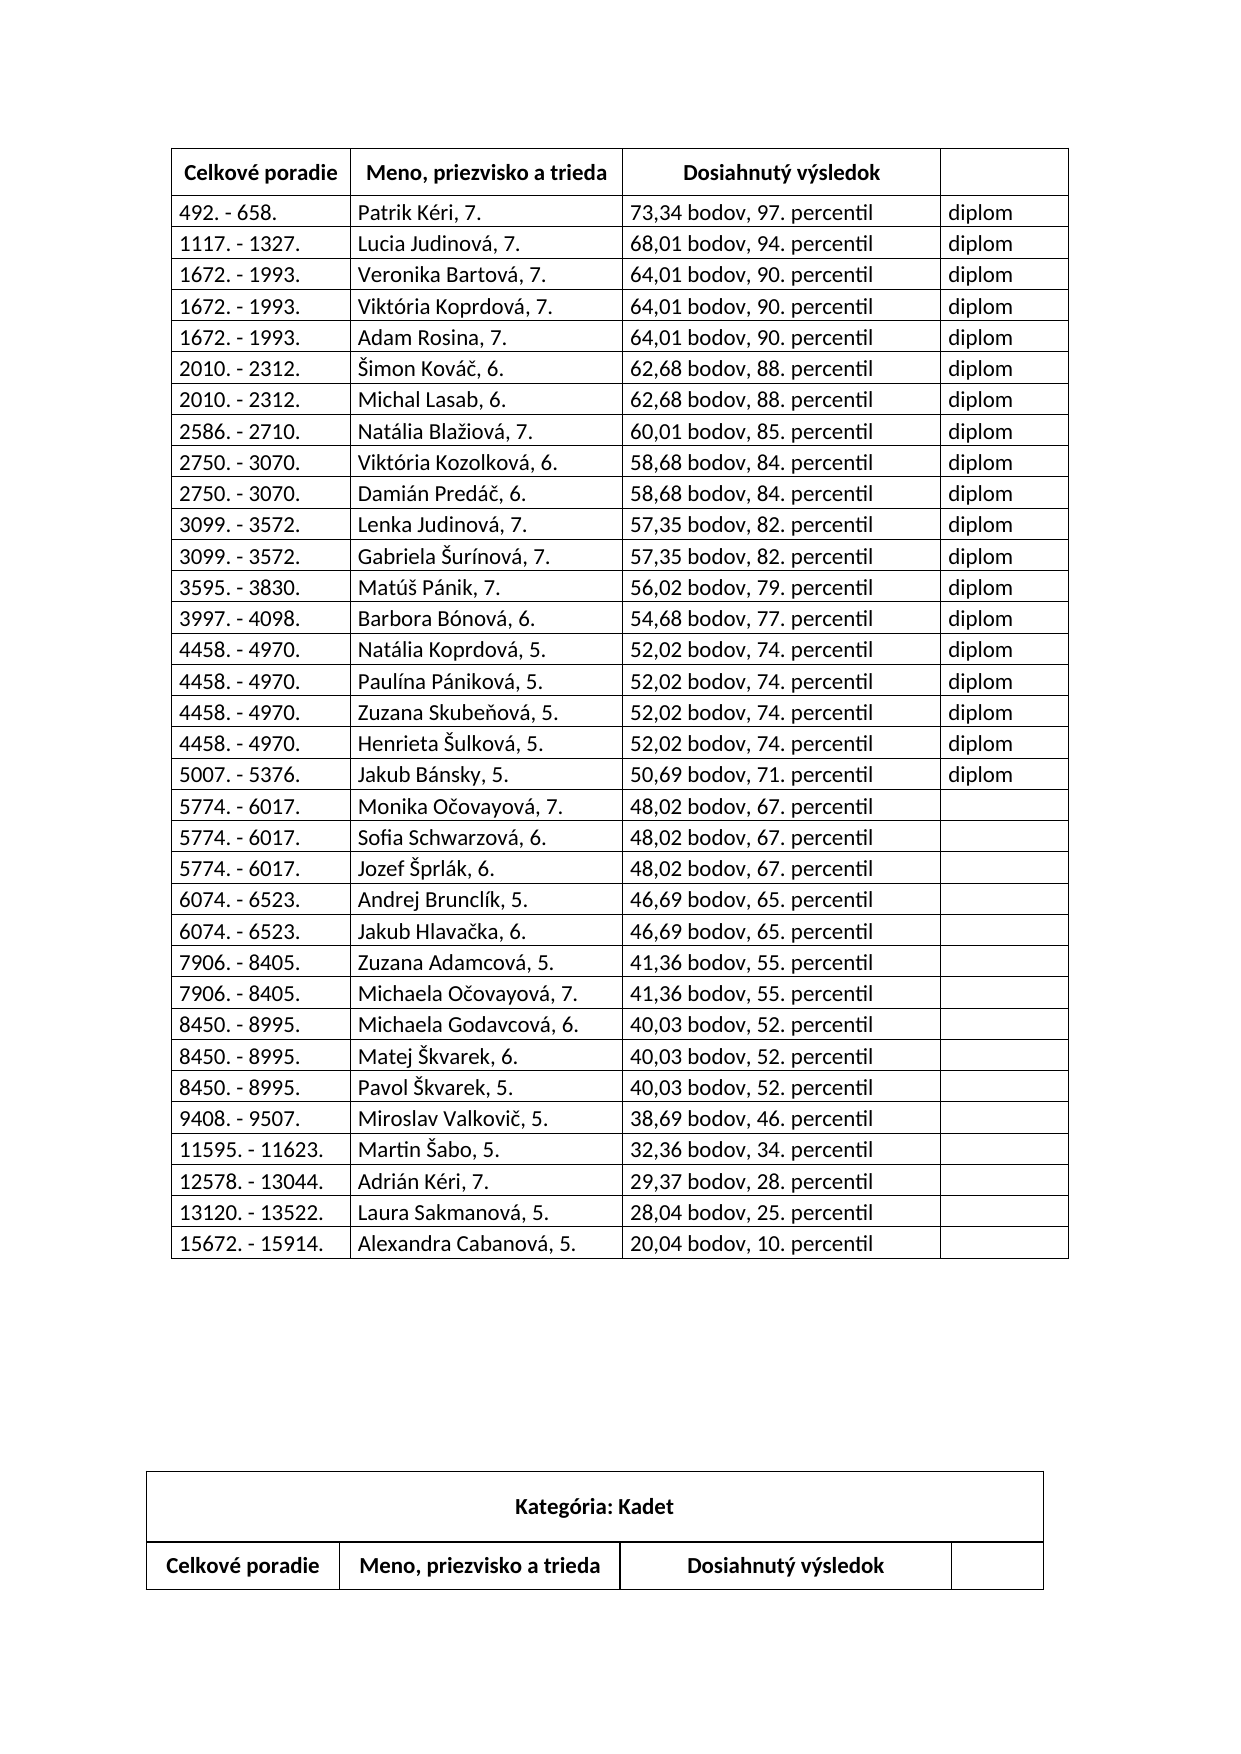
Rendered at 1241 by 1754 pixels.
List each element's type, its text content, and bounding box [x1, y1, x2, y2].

table_cell [941, 946, 1068, 976]
table_cell 64,01 bodov, 90. percentil [623, 290, 940, 320]
table_cell 5774. - 6017. [172, 821, 350, 851]
table_cell 48,02 bodov, 67. percentil [623, 821, 940, 851]
table_cell 46,69 bodov, 65. percentil [623, 884, 940, 914]
table_cell 52,02 bodov, 74. percentil [623, 696, 940, 726]
table_cell Jakub Hlavačka, 6. [351, 915, 622, 945]
table_cell 28,04 bodov, 25. percentil [623, 1196, 940, 1226]
table_cell [941, 790, 1068, 820]
table_cell 1672. - 1993. [172, 321, 350, 351]
table_cell Adam Rosina, 7. [351, 321, 622, 351]
table_cell 57,35 bodov, 82. percentil [623, 540, 940, 570]
table_cell Adrián Kéri, 7. [351, 1165, 622, 1195]
table_cell 3099. - 3572. [172, 509, 350, 539]
table_cell 7906. - 8405. [172, 946, 350, 976]
table_cell diplom [941, 227, 1068, 257]
table_cell 7906. - 8405. [172, 977, 350, 1007]
table_cell 4458. - 4970. [172, 634, 350, 664]
table_cell Henrieta Šulková, 5. [351, 727, 622, 757]
table_cell 60,01 bodov, 85. percentil [623, 415, 940, 445]
table_cell diplom [941, 352, 1068, 382]
table_cell Veronika Bartová, 7. [351, 259, 622, 289]
table_cell diplom [941, 571, 1068, 601]
table_cell 52,02 bodov, 74. percentil [623, 634, 940, 664]
table_cell 2010. - 2312. [172, 352, 350, 382]
table_cell 2010. - 2312. [172, 384, 350, 414]
table_cell 73,34 bodov, 97. percentil [623, 196, 940, 226]
table_cell Celkové poradie [172, 149, 350, 195]
table_cell 9408. - 9507. [172, 1102, 350, 1132]
table_cell 20,04 bodov, 10. percentil [623, 1227, 940, 1257]
table_cell 13120. - 13522. [172, 1196, 350, 1226]
table_cell Meno, priezvisko a trieda [340, 1543, 619, 1589]
table_cell 6074. - 6523. [172, 884, 350, 914]
table_cell Michal Lasab, 6. [351, 384, 622, 414]
table_cell 3997. - 4098. [172, 602, 350, 632]
table_cell Patrik Kéri, 7. [351, 196, 622, 226]
table_cell 32,36 bodov, 34. percentil [623, 1134, 940, 1164]
table_cell Natália Blažiová, 7. [351, 415, 622, 445]
table_cell 12578. - 13044. [172, 1165, 350, 1195]
table_cell [941, 149, 1068, 195]
table_cell diplom [941, 509, 1068, 539]
table_cell Paulína Pániková, 5. [351, 665, 622, 695]
table_cell 4458. - 4970. [172, 696, 350, 726]
table_cell diplom [941, 321, 1068, 351]
table_cell 8450. - 8995. [172, 1009, 350, 1039]
table_cell Pavol Škvarek, 5. [351, 1071, 622, 1101]
table_cell 50,69 bodov, 71. percentil [623, 759, 940, 789]
table_cell [941, 1196, 1068, 1226]
table_cell diplom [941, 759, 1068, 789]
table_cell Michaela Očovayová, 7. [351, 977, 622, 1007]
table_cell 40,03 bodov, 52. percentil [623, 1040, 940, 1070]
table_cell [941, 1227, 1068, 1257]
table_cell 2586. - 2710. [172, 415, 350, 445]
table_cell 1672. - 1993. [172, 259, 350, 289]
table_cell Viktória Koprdová, 7. [351, 290, 622, 320]
table_cell diplom [941, 602, 1068, 632]
table_cell [941, 1009, 1068, 1039]
table_cell 48,02 bodov, 67. percentil [623, 790, 940, 820]
table_cell 1672. - 1993. [172, 290, 350, 320]
table_cell [941, 1165, 1068, 1195]
table_cell 54,68 bodov, 77. percentil [623, 602, 940, 632]
table_cell 1117. - 1327. [172, 227, 350, 257]
table_cell Laura Sakmanová, 5. [351, 1196, 622, 1226]
table_cell 52,02 bodov, 74. percentil [623, 665, 940, 695]
table_cell 52,02 bodov, 74. percentil [623, 727, 940, 757]
table_cell 5007. - 5376. [172, 759, 350, 789]
table_cell 41,36 bodov, 55. percentil [623, 946, 940, 976]
table_cell diplom [941, 290, 1068, 320]
table_cell 56,02 bodov, 79. percentil [623, 571, 940, 601]
table_cell Natália Koprdová, 5. [351, 634, 622, 664]
table_cell [941, 884, 1068, 914]
table_cell diplom [941, 665, 1068, 695]
table_cell 11595. - 11623. [172, 1134, 350, 1164]
table_cell Zuzana Skubeňová, 5. [351, 696, 622, 726]
table_cell Viktória Kozolková, 6. [351, 446, 622, 476]
table_cell 15672. - 15914. [172, 1227, 350, 1257]
table_cell Barbora Bónová, 6. [351, 602, 622, 632]
table_cell Jakub Bánsky, 5. [351, 759, 622, 789]
table_cell 4458. - 4970. [172, 727, 350, 757]
table_cell Andrej Brunclík, 5. [351, 884, 622, 914]
table_cell 68,01 bodov, 94. percentil [623, 227, 940, 257]
table_cell 38,69 bodov, 46. percentil [623, 1102, 940, 1132]
table_cell [941, 1071, 1068, 1101]
table_cell Dosiahnutý výsledok [621, 1543, 951, 1589]
table_cell Jozef Šprlák, 6. [351, 852, 622, 882]
table_cell Alexandra Cabanová, 5. [351, 1227, 622, 1257]
table_cell 46,69 bodov, 65. percentil [623, 915, 940, 945]
table_cell 48,02 bodov, 67. percentil [623, 852, 940, 882]
table_cell 57,35 bodov, 82. percentil [623, 509, 940, 539]
table_cell Meno, priezvisko a trieda [351, 149, 622, 195]
table_cell [941, 977, 1068, 1007]
table_cell Miroslav Valkovič, 5. [351, 1102, 622, 1132]
table_cell Damián Predáč, 6. [351, 477, 622, 507]
table_cell 40,03 bodov, 52. percentil [623, 1071, 940, 1101]
table_cell Monika Očovayová, 7. [351, 790, 622, 820]
table_cell diplom [941, 634, 1068, 664]
table_cell 3099. - 3572. [172, 540, 350, 570]
table_cell Michaela Godavcová, 6. [351, 1009, 622, 1039]
table_cell 492. - 658. [172, 196, 350, 226]
table_cell [941, 1134, 1068, 1164]
table_cell diplom [941, 696, 1068, 726]
table_cell [941, 915, 1068, 945]
table_cell Lucia Judinová, 7. [351, 227, 622, 257]
table_cell 58,68 bodov, 84. percentil [623, 446, 940, 476]
table_cell 5774. - 6017. [172, 852, 350, 882]
table_cell diplom [941, 259, 1068, 289]
table_cell 40,03 bodov, 52. percentil [623, 1009, 940, 1039]
table_cell [941, 1102, 1068, 1132]
table_cell diplom [941, 477, 1068, 507]
table_cell diplom [941, 384, 1068, 414]
table_cell 41,36 bodov, 55. percentil [623, 977, 940, 1007]
table_cell Martin Šabo, 5. [351, 1134, 622, 1164]
table_cell Gabriela Šurínová, 7. [351, 540, 622, 570]
table_cell 2750. - 3070. [172, 477, 350, 507]
table_cell 8450. - 8995. [172, 1040, 350, 1070]
table_cell 8450. - 8995. [172, 1071, 350, 1101]
table_cell diplom [941, 540, 1068, 570]
table_cell Lenka Judinová, 7. [351, 509, 622, 539]
table_cell 6074. - 6523. [172, 915, 350, 945]
table_header Kategória: Kadet [147, 1472, 1043, 1541]
table_cell diplom [941, 446, 1068, 476]
table_cell 29,37 bodov, 28. percentil [623, 1165, 940, 1195]
table_cell [941, 852, 1068, 882]
table_cell 3595. - 3830. [172, 571, 350, 601]
table_cell diplom [941, 415, 1068, 445]
table_cell Zuzana Adamcová, 5. [351, 946, 622, 976]
table_cell 62,68 bodov, 88. percentil [623, 384, 940, 414]
table_cell 62,68 bodov, 88. percentil [623, 352, 940, 382]
table_cell Matej Škvarek, 6. [351, 1040, 622, 1070]
table_cell diplom [941, 196, 1068, 226]
table_cell 5774. - 6017. [172, 790, 350, 820]
table_cell diplom [941, 727, 1068, 757]
table_cell 58,68 bodov, 84. percentil [623, 477, 940, 507]
table_cell [941, 1040, 1068, 1070]
table_cell 64,01 bodov, 90. percentil [623, 259, 940, 289]
table_cell Matúš Pánik, 7. [351, 571, 622, 601]
table_cell Šimon Kováč, 6. [351, 352, 622, 382]
table_cell 64,01 bodov, 90. percentil [623, 321, 940, 351]
table_cell Celkové poradie [147, 1543, 339, 1589]
table_cell [952, 1543, 1043, 1589]
table_cell Dosiahnutý výsledok [623, 149, 940, 195]
table_cell Sofia Schwarzová, 6. [351, 821, 622, 851]
table_cell 2750. - 3070. [172, 446, 350, 476]
table_cell [941, 821, 1068, 851]
table_cell 4458. - 4970. [172, 665, 350, 695]
